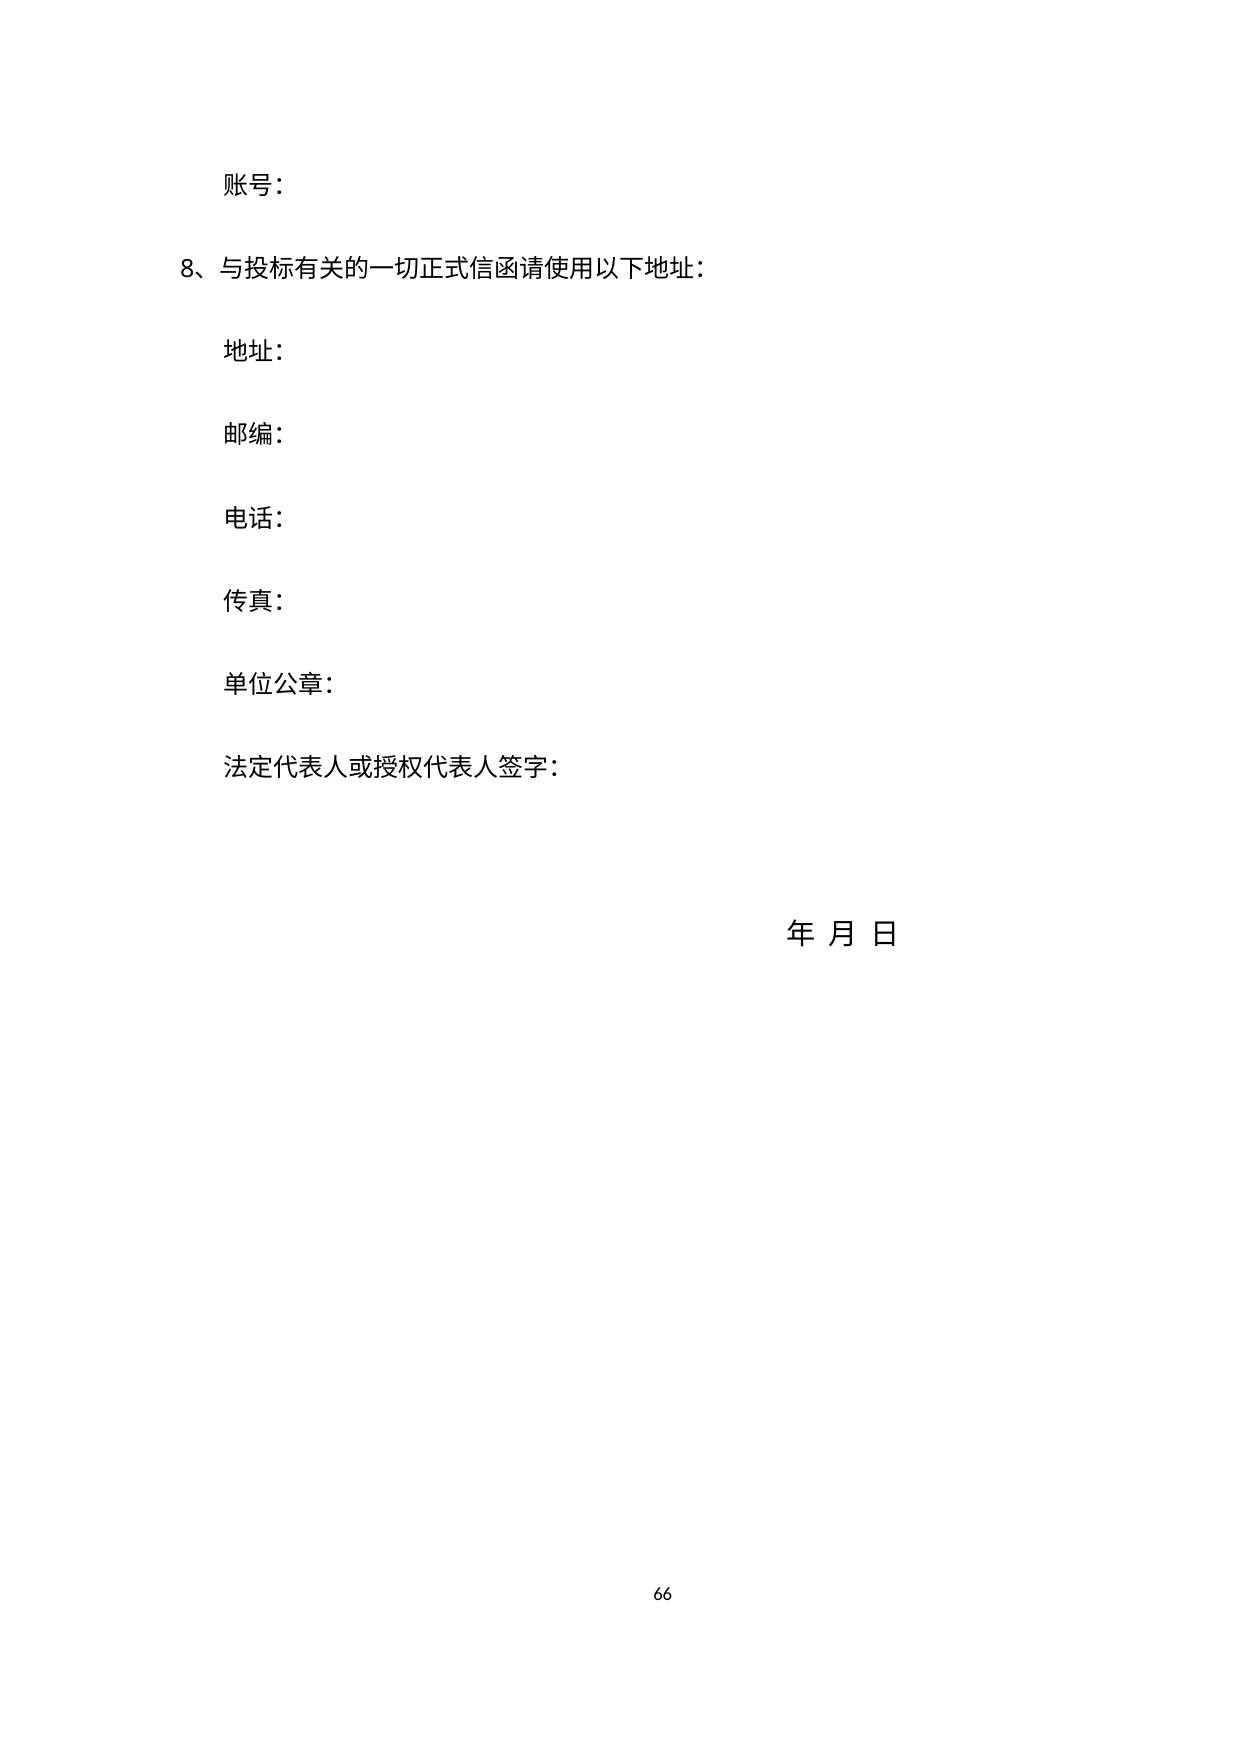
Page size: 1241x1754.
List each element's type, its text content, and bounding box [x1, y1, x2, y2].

text 电话： [130, 484, 1157, 549]
text 账号： [130, 151, 1157, 216]
text 邮编： [130, 401, 1157, 466]
text 单位公章： [130, 650, 1157, 715]
text 年 月 日 [130, 899, 1099, 964]
text 传真： [130, 567, 1157, 632]
text 8、与投标有关的一切正式信函请使用以下地址： [130, 234, 1157, 299]
text 法定代表人或授权代表人签字： [130, 733, 1157, 798]
text 地址： [130, 317, 1157, 382]
